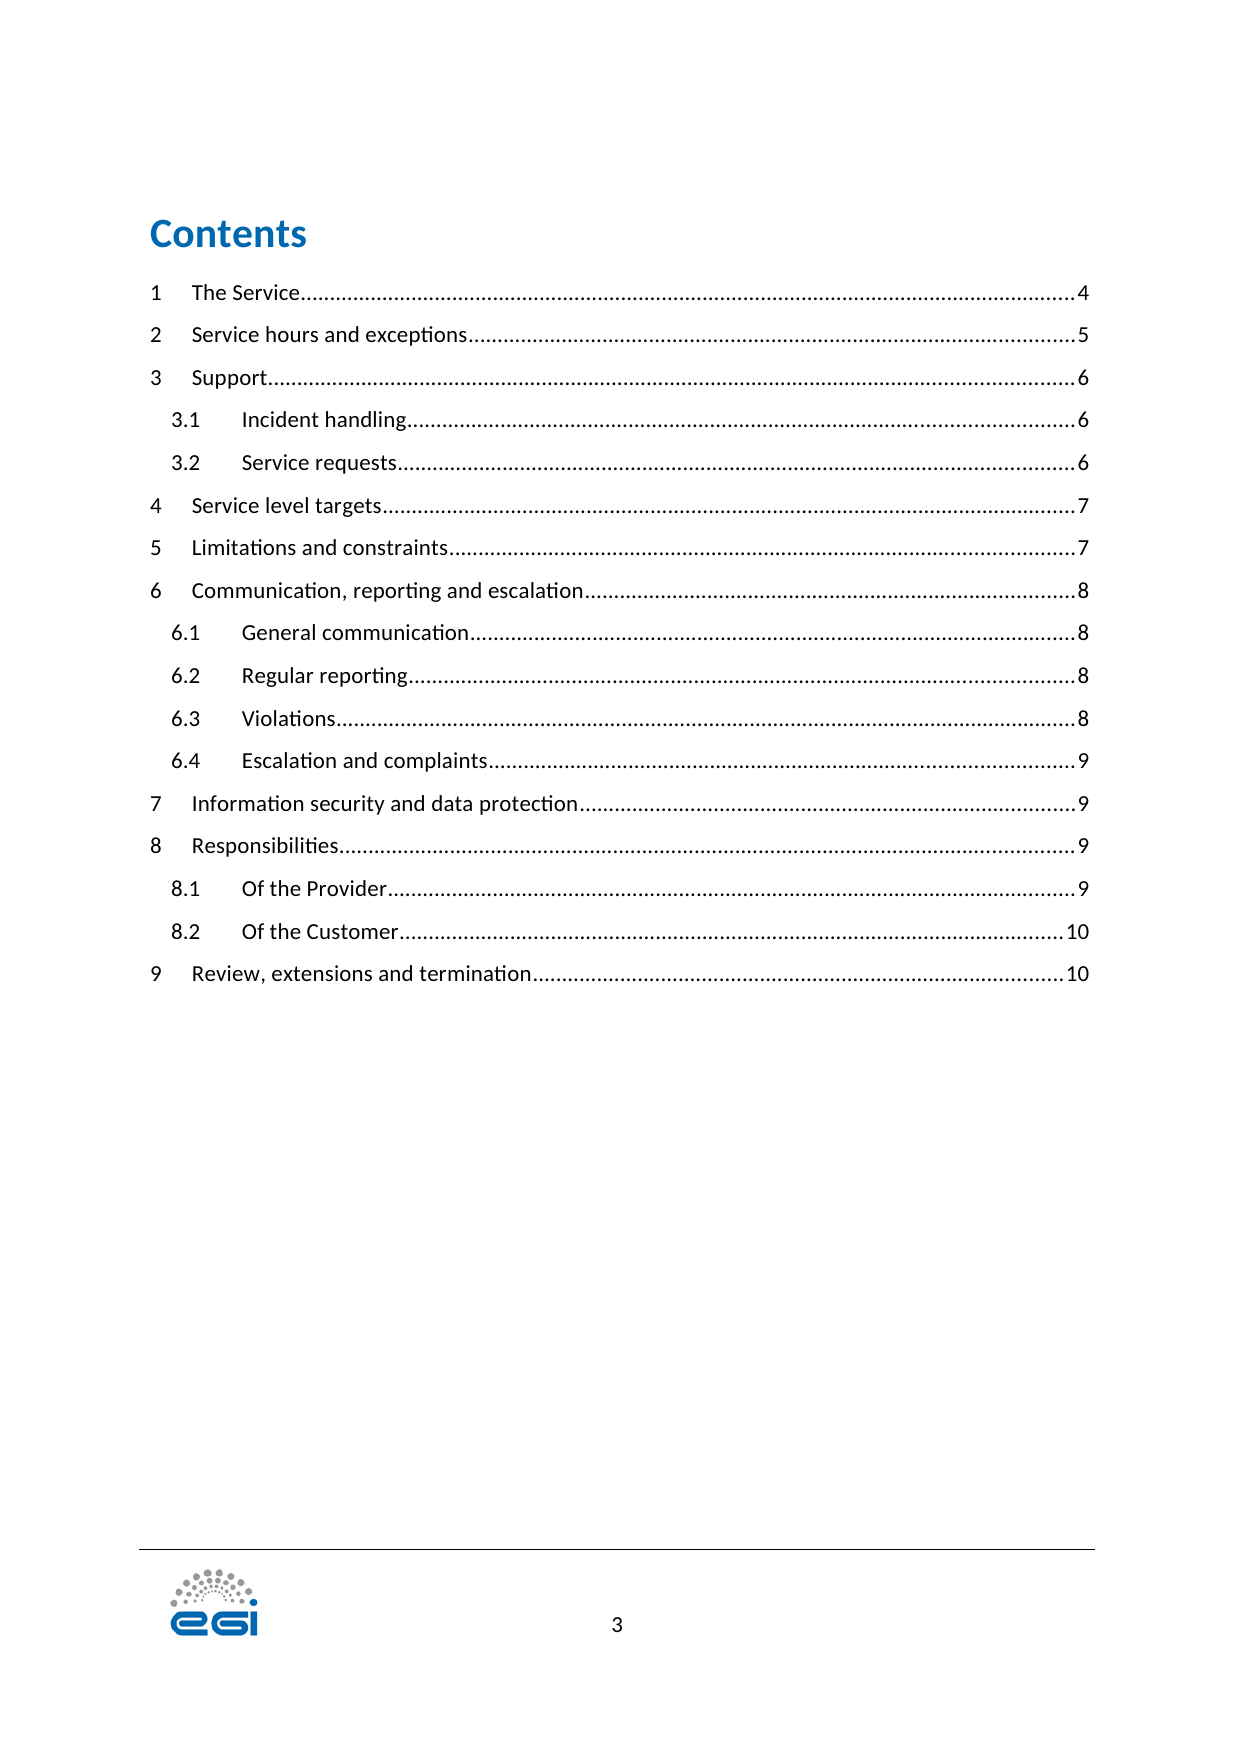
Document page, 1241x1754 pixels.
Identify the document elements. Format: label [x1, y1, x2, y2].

picture [150, 1567, 276, 1638]
